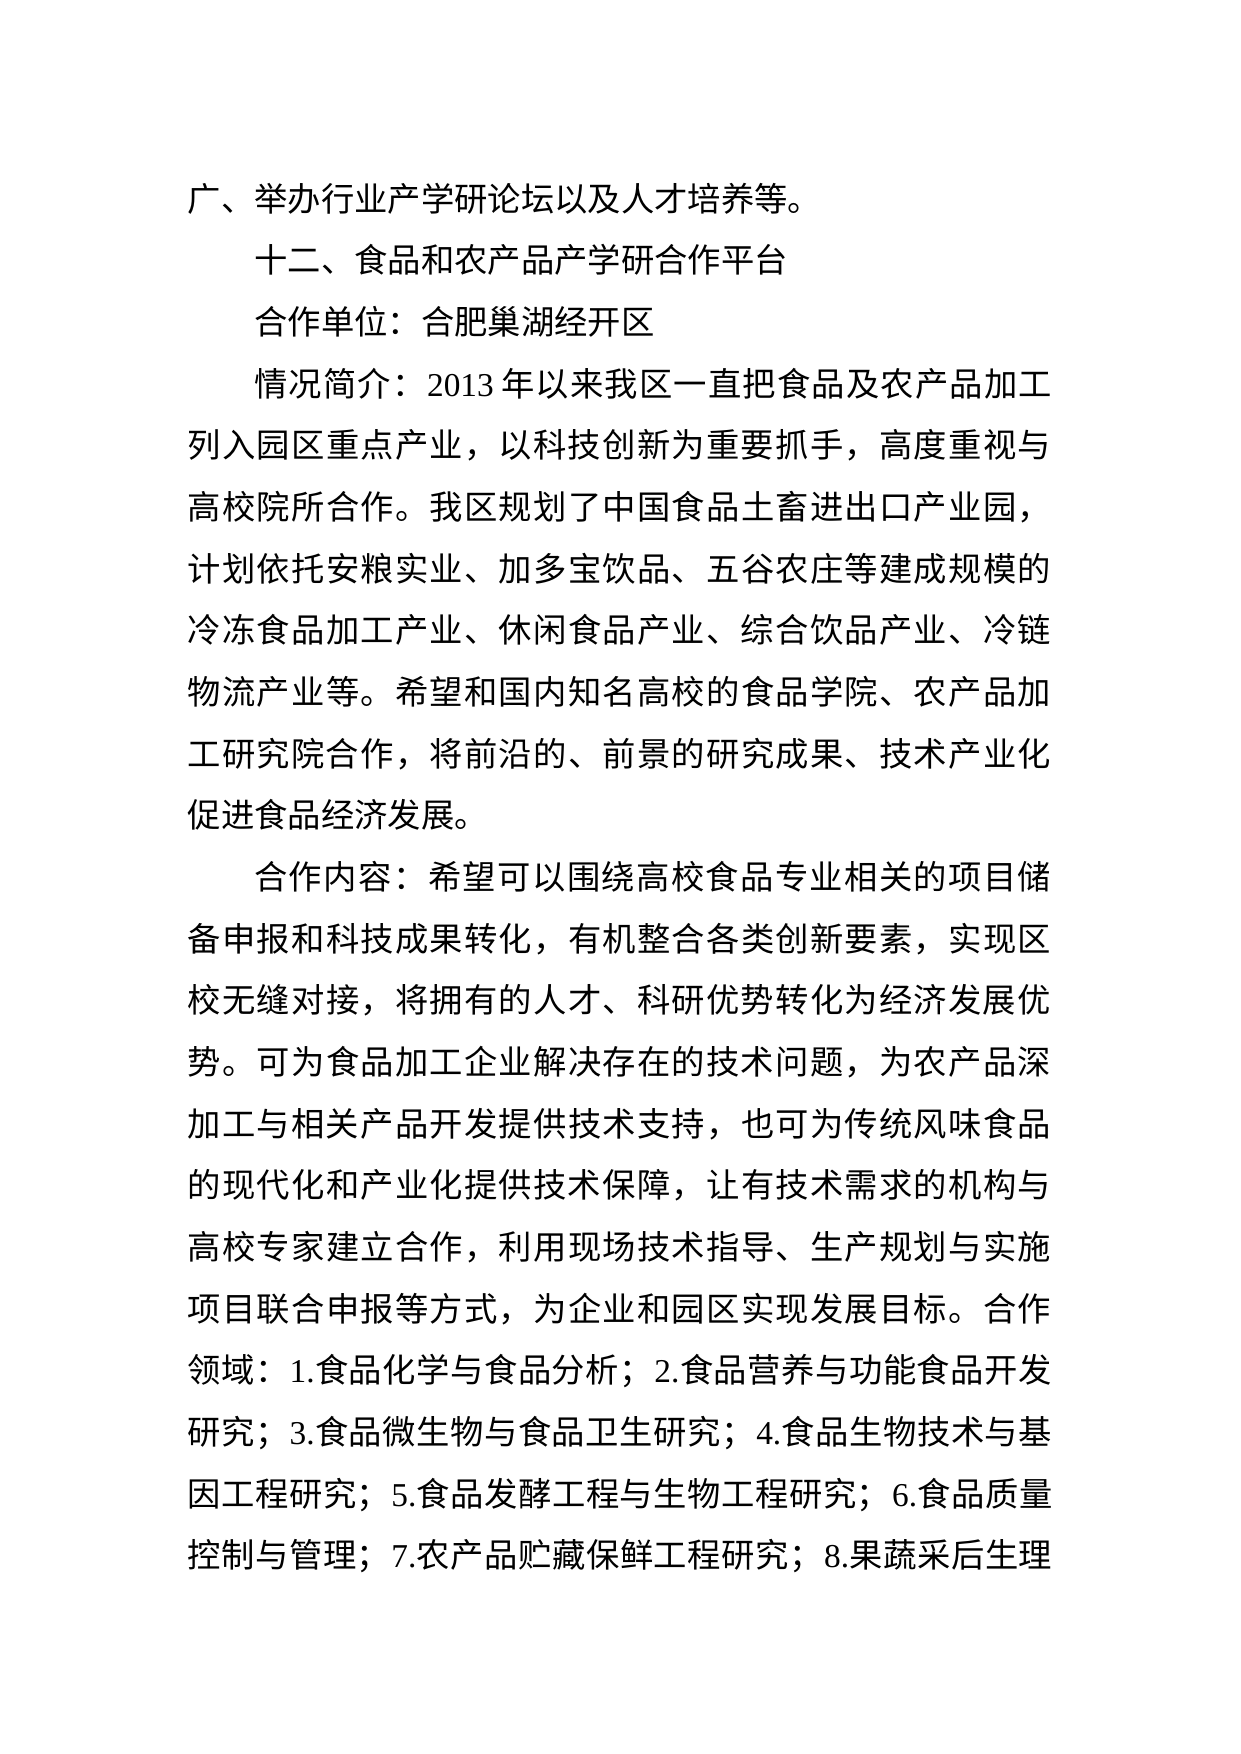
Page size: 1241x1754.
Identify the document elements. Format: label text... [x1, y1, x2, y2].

text 十二、食品和农产品产学研合作平台 [187, 224, 1053, 285]
text 情况简介：2013年以来我区一直把食品及农产品加工列入园区重点产业，以科技创新为重要抓手，高度重视与高校院所合作。我区规划了中国食品土畜进出口产业园，计划依托安粮实业、加多宝饮品、五谷农庄等建成规模的冷冻食品加工产业、休闲食品产业、综合饮品产业、冷链物流产业等。希望和国内知名高校的食品学院、农产品加工研究院合作，将前沿的、前景的研究成果、技术产业化，促进食品经济发展。 [187, 347, 1053, 840]
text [187, 840, 1053, 1580]
text 合作单位：合肥巢湖经开区 [187, 285, 1053, 347]
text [187, 162, 1053, 224]
